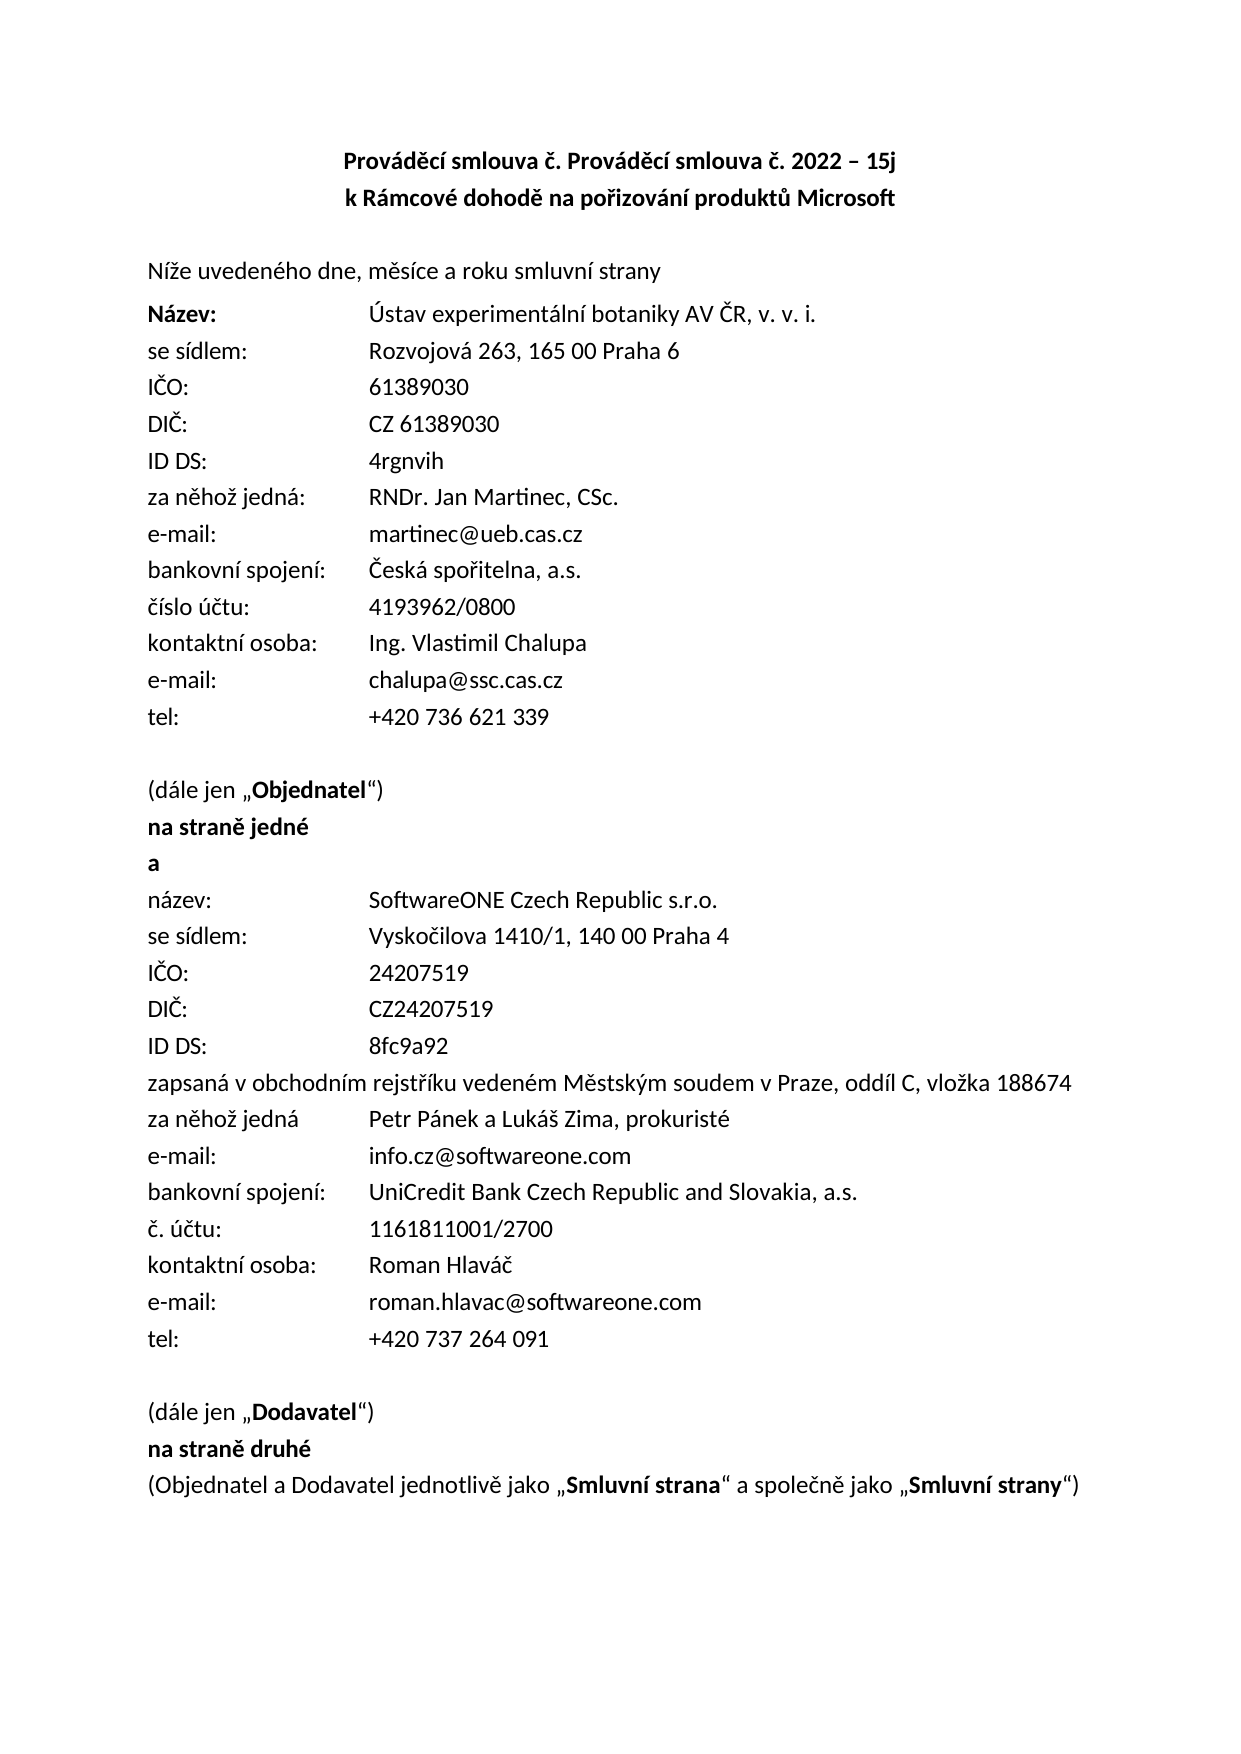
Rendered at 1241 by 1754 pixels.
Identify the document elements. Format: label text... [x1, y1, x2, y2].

text zapsaná v obchodním rejstříku vedeném Městským soudem v Praze, oddíl C, vložka 188674 za něhož jedná Petr Pánek a Lukáš Zima, prokuristé [147, 1067, 1073, 1134]
text e-mail: info.cz@softwareone.com [147, 1140, 1105, 1171]
text IČO: 24207519 [147, 957, 1105, 987]
text (dále jen „Objednatel“) [147, 774, 1105, 804]
text název: SoftwareONE Czech Republic s.r.o. [147, 884, 1105, 914]
text Níže uvedeného dne, měsíce a roku smluvní strany [147, 256, 1105, 286]
text IČO: 61389030 [147, 372, 1105, 402]
text tel: +420 736 621 339 [147, 701, 1105, 731]
text za něhož jedná: RNDr. Jan Martinec, CSc. e-mail: martinec@ueb.cas.cz bankovní spojení: Česká spořitelna, a.s. číslo účtu: 4193962/0800 kontaktní osoba: Ing. Vlastimil Chalupa [147, 481, 619, 658]
text se sídlem: Rozvojová 263, 165 00 Praha 6 [147, 335, 1105, 365]
subtitle na straně druhé [147, 1433, 1105, 1463]
text Název: Ústav experimentální botaniky AV ČR, v. v. i. [147, 298, 1105, 329]
text ID DS: 4rgnvih [147, 445, 1105, 475]
subtitle na straně jedné a [147, 811, 315, 878]
text bankovní spojení: UniCredit Bank Czech Republic and Slovakia, a.s. č. účtu: 1161811001/2700 [147, 1177, 858, 1244]
subtitle Prováděcí smlouva č. Prováděcí smlouva č. 2022 – 15j [343, 146, 897, 176]
text k Rámcové dohodě na pořizování produktů Microsoft [343, 182, 898, 213]
text se sídlem: Vyskočilova 1410/1, 140 00 Praha 4 [147, 920, 1105, 951]
text DIČ: CZ24207519 [147, 994, 1105, 1024]
text e-mail: roman.hlavac@softwareone.com [147, 1286, 1105, 1317]
text (Objednatel a Dodavatel jednotlivě jako „Smluvní strana“ a společně jako „Smluvní strany“) [147, 1469, 1105, 1500]
text tel: +420 737 264 091 [147, 1323, 1105, 1353]
text (dále jen „Dodavatel“) [147, 1396, 1105, 1427]
text e-mail: chalupa@ssc.cas.cz [147, 664, 1105, 695]
text kontaktní osoba: Roman Hlaváč [147, 1250, 1105, 1280]
text ID DS: 8fc9a92 [147, 1030, 1105, 1061]
text DIČ: CZ 61389030 [147, 408, 1105, 438]
